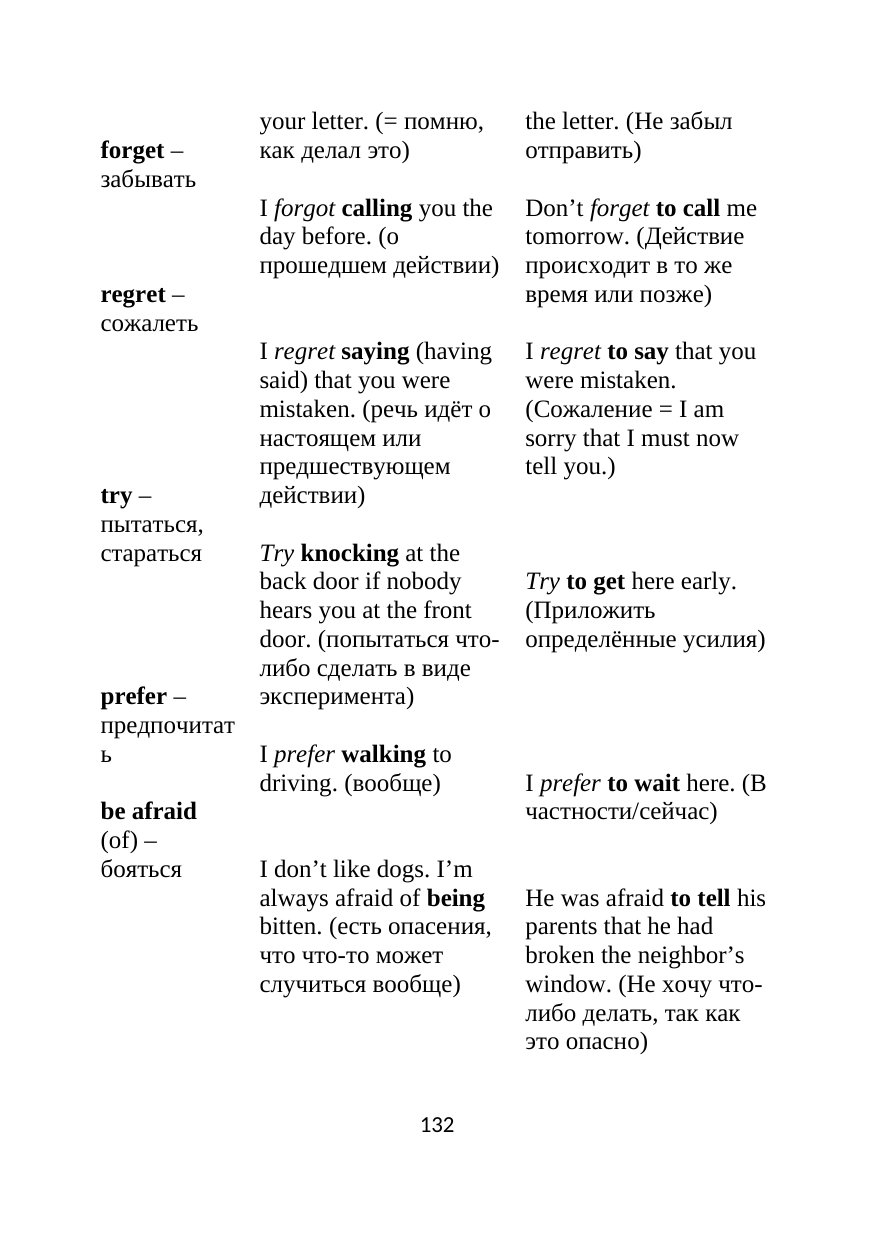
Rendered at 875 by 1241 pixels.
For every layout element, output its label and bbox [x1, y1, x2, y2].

table_cell [248, 106, 514, 1055]
table_cell [89, 106, 248, 1055]
table_cell [514, 106, 785, 1055]
